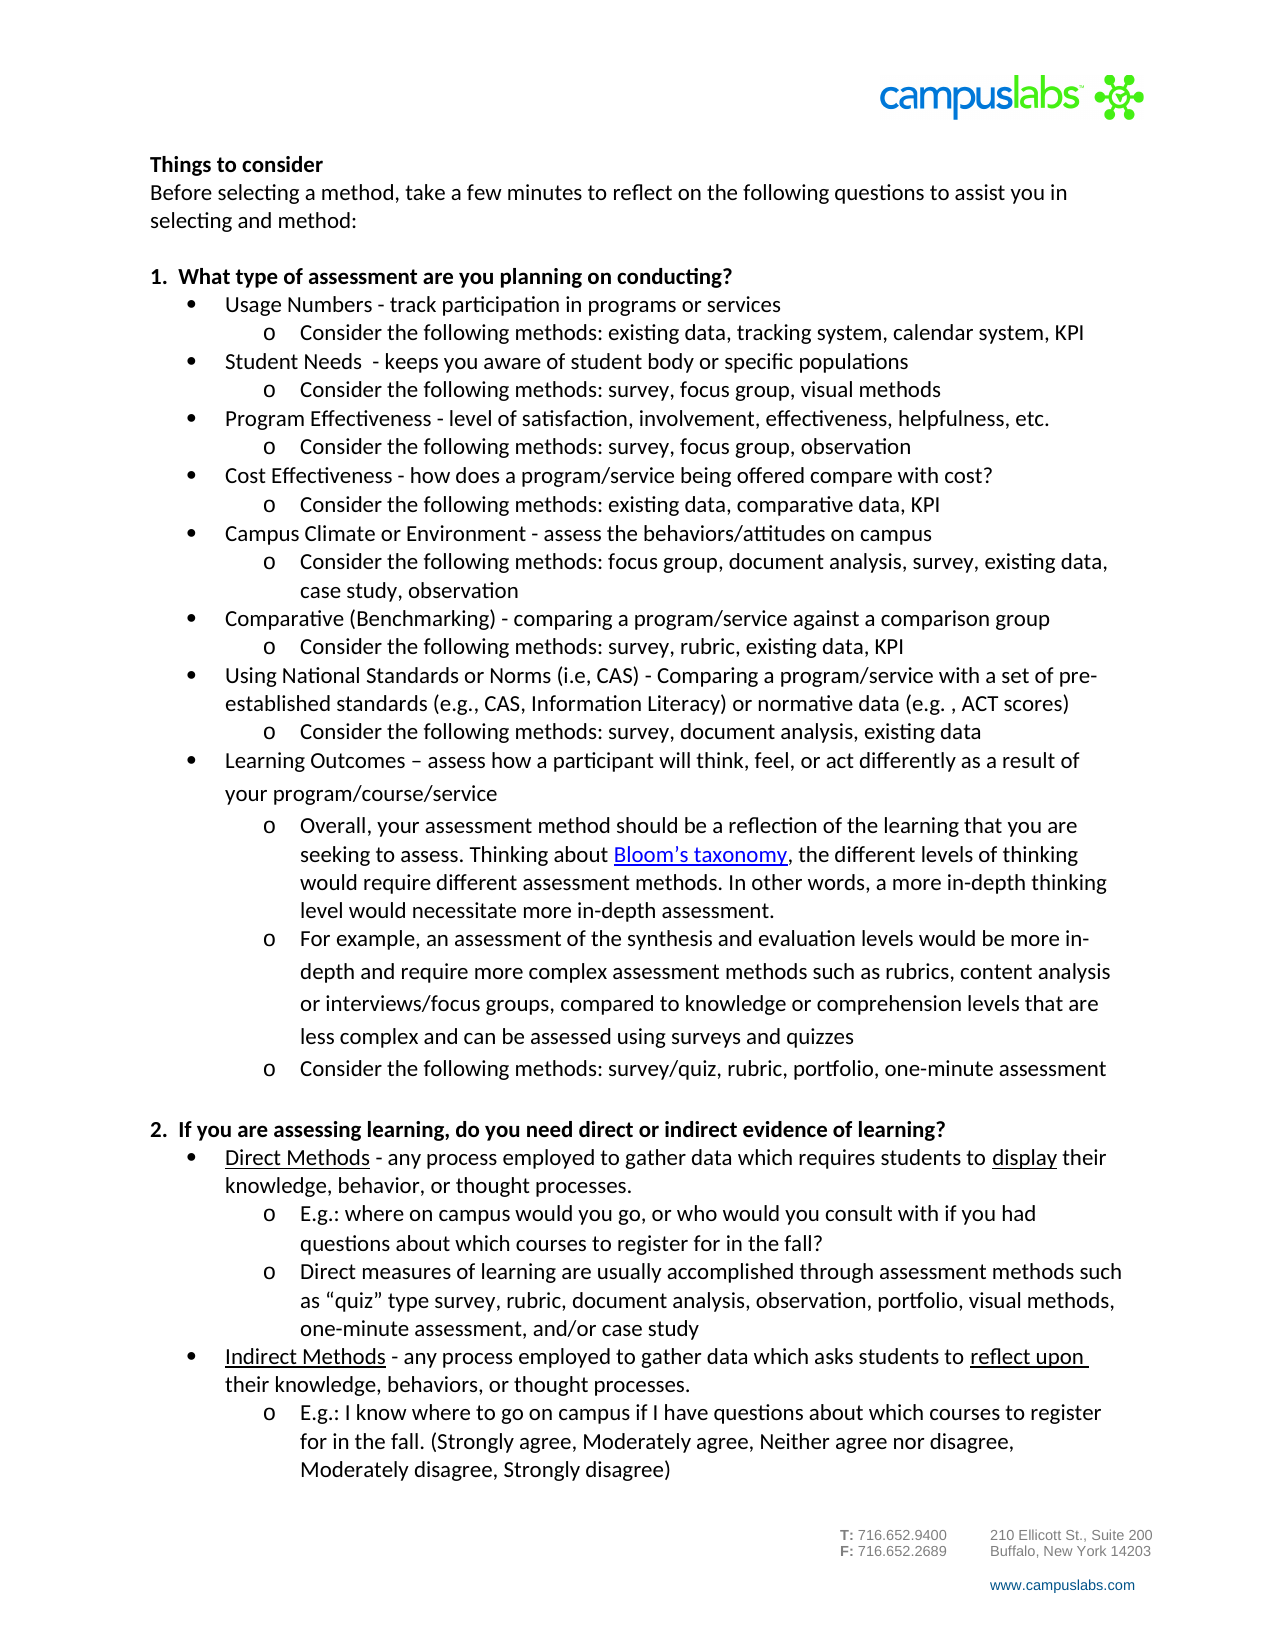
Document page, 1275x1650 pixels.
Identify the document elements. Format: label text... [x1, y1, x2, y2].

list Program Effectiveness - level of satisfaction, involvement, effectiveness, helpfulness, etc. [187, 404, 1125, 432]
list Learning Outcomes – assess how a participant will think, feel, or act differently as a result of your program/course/service [187, 746, 1125, 807]
list Usage Numbers - track participation in programs or services [187, 290, 1125, 318]
list Consider the following methods: survey, focus group, observation [262, 432, 1125, 462]
list For example, an assessment of the synthesis and evaluation levels would be more in-depth and require more complex assessment methods such as rubrics, content analysis or interviews/focus groups, compared to knowledge or comprehension levels that are less complex and can be assessed using surveys and quizzes [262, 924, 1125, 1050]
list Cost Effectiveness - how does a program/service being offered compare with cost? [187, 462, 1125, 490]
list Using National Standards or Norms (i.e, CAS) - Comparing a program/service with a set of pre-established standards (e.g., CAS, Information Literacy) or normative data (e.g. , ACT scores) [187, 661, 1125, 717]
list Direct Methods - any process employed to gather data which requires students to display their knowledge, behavior, or thought processes. [187, 1143, 1125, 1199]
list Comparative (Benchmarking) - comparing a program/service against a comparison group [187, 604, 1125, 632]
list Consider the following methods: focus group, document analysis, survey, existing data, case study, observation [262, 547, 1125, 604]
list Campus Climate or Environment - assess the behaviors/attitudes on campus [187, 519, 1125, 547]
text Before selecting a method, take a few minutes to reflect on the following questions to assist you in selecting and method: [150, 178, 1125, 234]
list Direct measures of learning are usually accomplished through assessment methods such as “quiz” type survey, rubric, document analysis, observation, portfolio, visual methods, one-minute assessment, and/or case study [262, 1257, 1125, 1342]
list Consider the following methods: existing data, tracking system, calendar system, KPI [262, 318, 1125, 347]
picture [880, 75, 1144, 120]
list Consider the following methods: survey, document analysis, existing data [262, 717, 1125, 746]
list Consider the following methods: existing data, comparative data, KPI [262, 490, 1125, 519]
list E.g.: I know where to go on campus if I have questions about which courses to register for in the fall. (Strongly agree, Moderately agree, Neither agree nor disagree, Moderately disagree, Strongly disagree) [262, 1398, 1125, 1483]
text 1. What type of assessment are you planning on conducting? [150, 262, 1125, 290]
list Consider the following methods: survey, rubric, existing data, KPI [262, 632, 1125, 661]
list Overall, your assessment method should be a reflection of the learning that you are seeking to assess. Thinking about Bloom’s taxonomy, the different levels of thinking would require different assessment methods. In other words, a more in-depth thinking level would necessitate more in-depth assessment. [262, 811, 1125, 924]
list Student Needs - keeps you aware of student body or specific populations [187, 347, 1125, 375]
list Consider the following methods: survey/quiz, rubric, portfolio, one-minute assessment [262, 1054, 1125, 1083]
text Things to consider [150, 150, 1125, 178]
list Indirect Methods - any process employed to gather data which asks students to reflect upon their knowledge, behaviors, or thought processes. [187, 1342, 1125, 1398]
list 2. If you are assessing learning, do you need direct or indirect evidence of learning? [150, 1116, 1125, 1143]
list E.g.: where on campus would you go, or who would you consult with if you had questions about which courses to register for in the fall? [262, 1199, 1125, 1257]
list Consider the following methods: survey, focus group, visual methods [262, 375, 1125, 404]
